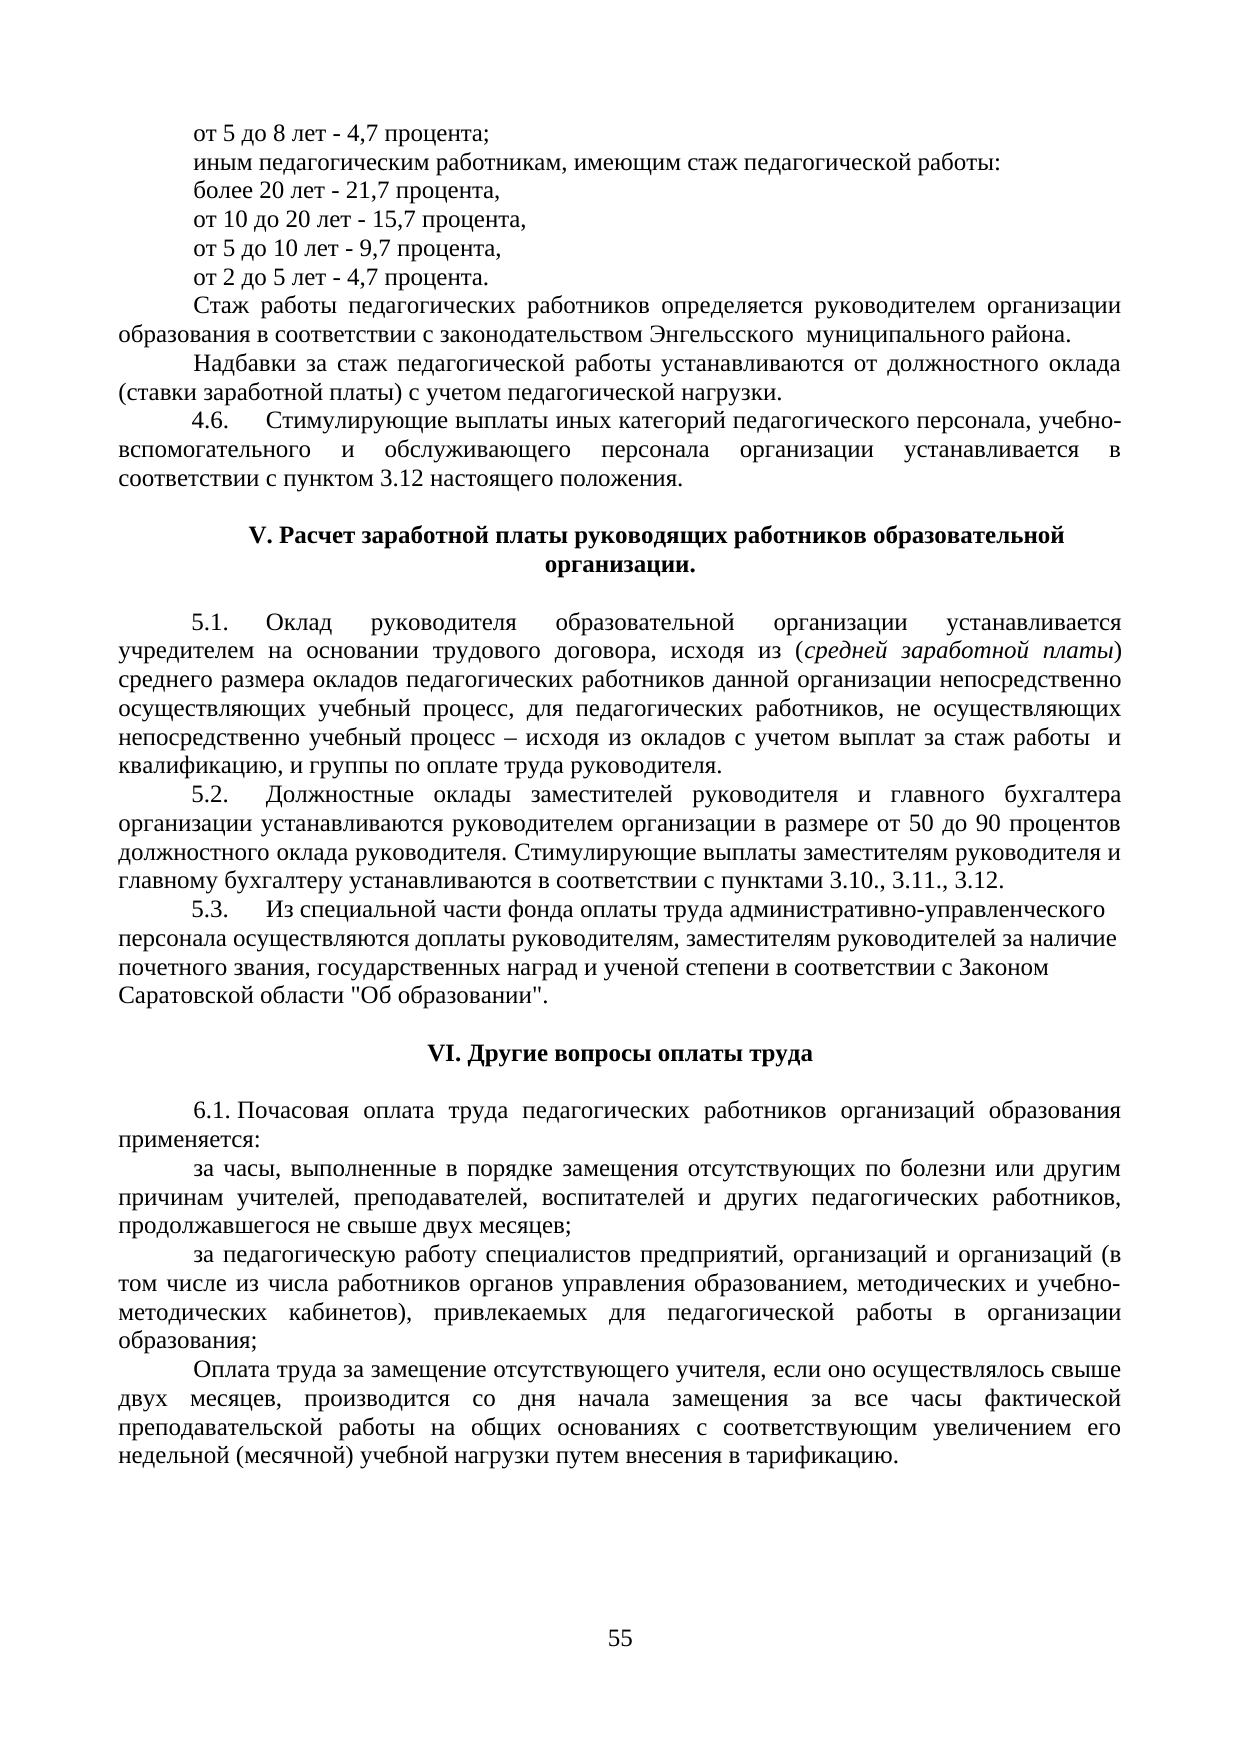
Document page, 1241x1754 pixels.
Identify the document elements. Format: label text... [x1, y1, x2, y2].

text 4.6. Стимулирующие выплаты иных категорий педагогического персонала, учебно-вспомогательного и обслуживающего персонала организации устанавливается в соответствии с пунктом 3.12 настоящего положения. [118, 406, 1122, 492]
text от 5 до 8 лет - 4,7 процента; [118, 118, 1122, 147]
text более 20 лет - 21,7 процента, [118, 176, 1122, 204]
text Надбавки за стаж педагогической работы устанавливаются от должностного оклада (ставки заработной платы) с учетом педагогической нагрузки. [118, 348, 1122, 406]
text 6.1. Почасовая оплата труда педагогических работников организаций образования применяется: [118, 1096, 1122, 1153]
text VI. Другие вопросы оплаты труда [118, 1038, 1122, 1067]
text 5.2. Должностные оклады заместителей руководителя и главного бухгалтера организации устанавливаются руководителем организации в размере от 50 до 90 процентов должностного оклада руководителя. Стимулирующие выплаты заместителям руководителя и главному бухгалтеру устанавливаются в соответствии с пунктами 3.10., 3.11., 3.12. [118, 779, 1122, 894]
text от 5 до 10 лет - 9,7 процента, [118, 233, 1122, 262]
text V. Расчет заработной платы руководящих работников образовательной организации. [118, 521, 1122, 578]
text Стаж работы педагогических работников определяется руководителем организации образования в соответствии с законодательством Энгельсского муниципального района. [118, 291, 1122, 348]
text иным педагогическим работникам, имеющим стаж педагогической работы: [118, 147, 1122, 176]
text 5.3. Из специальной части фонда оплаты труда административно-управленческого персонала осуществляются доплаты руководителям, заместителям руководителей за наличие почетного звания, государственных наград и ученой степени в соответствии с Законом Саратовской области "Об образовании". [118, 894, 1122, 1009]
text от 10 до 20 лет - 15,7 процента, [118, 204, 1122, 233]
text 5.1. Оклад руководителя образовательной организации устанавливается учредителем на основании трудового договора, исходя из (средней заработной платы) среднего размера окладов педагогических работников данной организации непосредственно осуществляющих учебный процесс, для педагогических работников, не осуществляющих непосредственно учебный процесс – исходя из окладов с учетом выплат за стаж работы и квалификацию, и группы по оплате труда руководителя. [118, 607, 1122, 779]
text от 2 до 5 лет - 4,7 процента. [118, 262, 1122, 291]
text за педагогическую работу специалистов предприятий, организаций и организаций (в том числе из числа работников органов управления образованием, методических и учебно-методических кабинетов), привлекаемых для педагогической работы в организации образования; [118, 1239, 1122, 1354]
text за часы, выполненные в порядке замещения отсутствующих по болезни или другим причинам учителей, преподавателей, воспитателей и других педагогических работников, продолжавшегося не свыше двух месяцев; [118, 1153, 1122, 1239]
text Оплата труда за замещение отсутствующего учителя, если оно осуществлялось свыше двух месяцев, производится со дня начала замещения за все часы фактической преподавательской работы на общих основаниях с соответствующим увеличением его недельной (месячной) учебной нагрузки путем внесения в тарификацию. [118, 1354, 1122, 1469]
